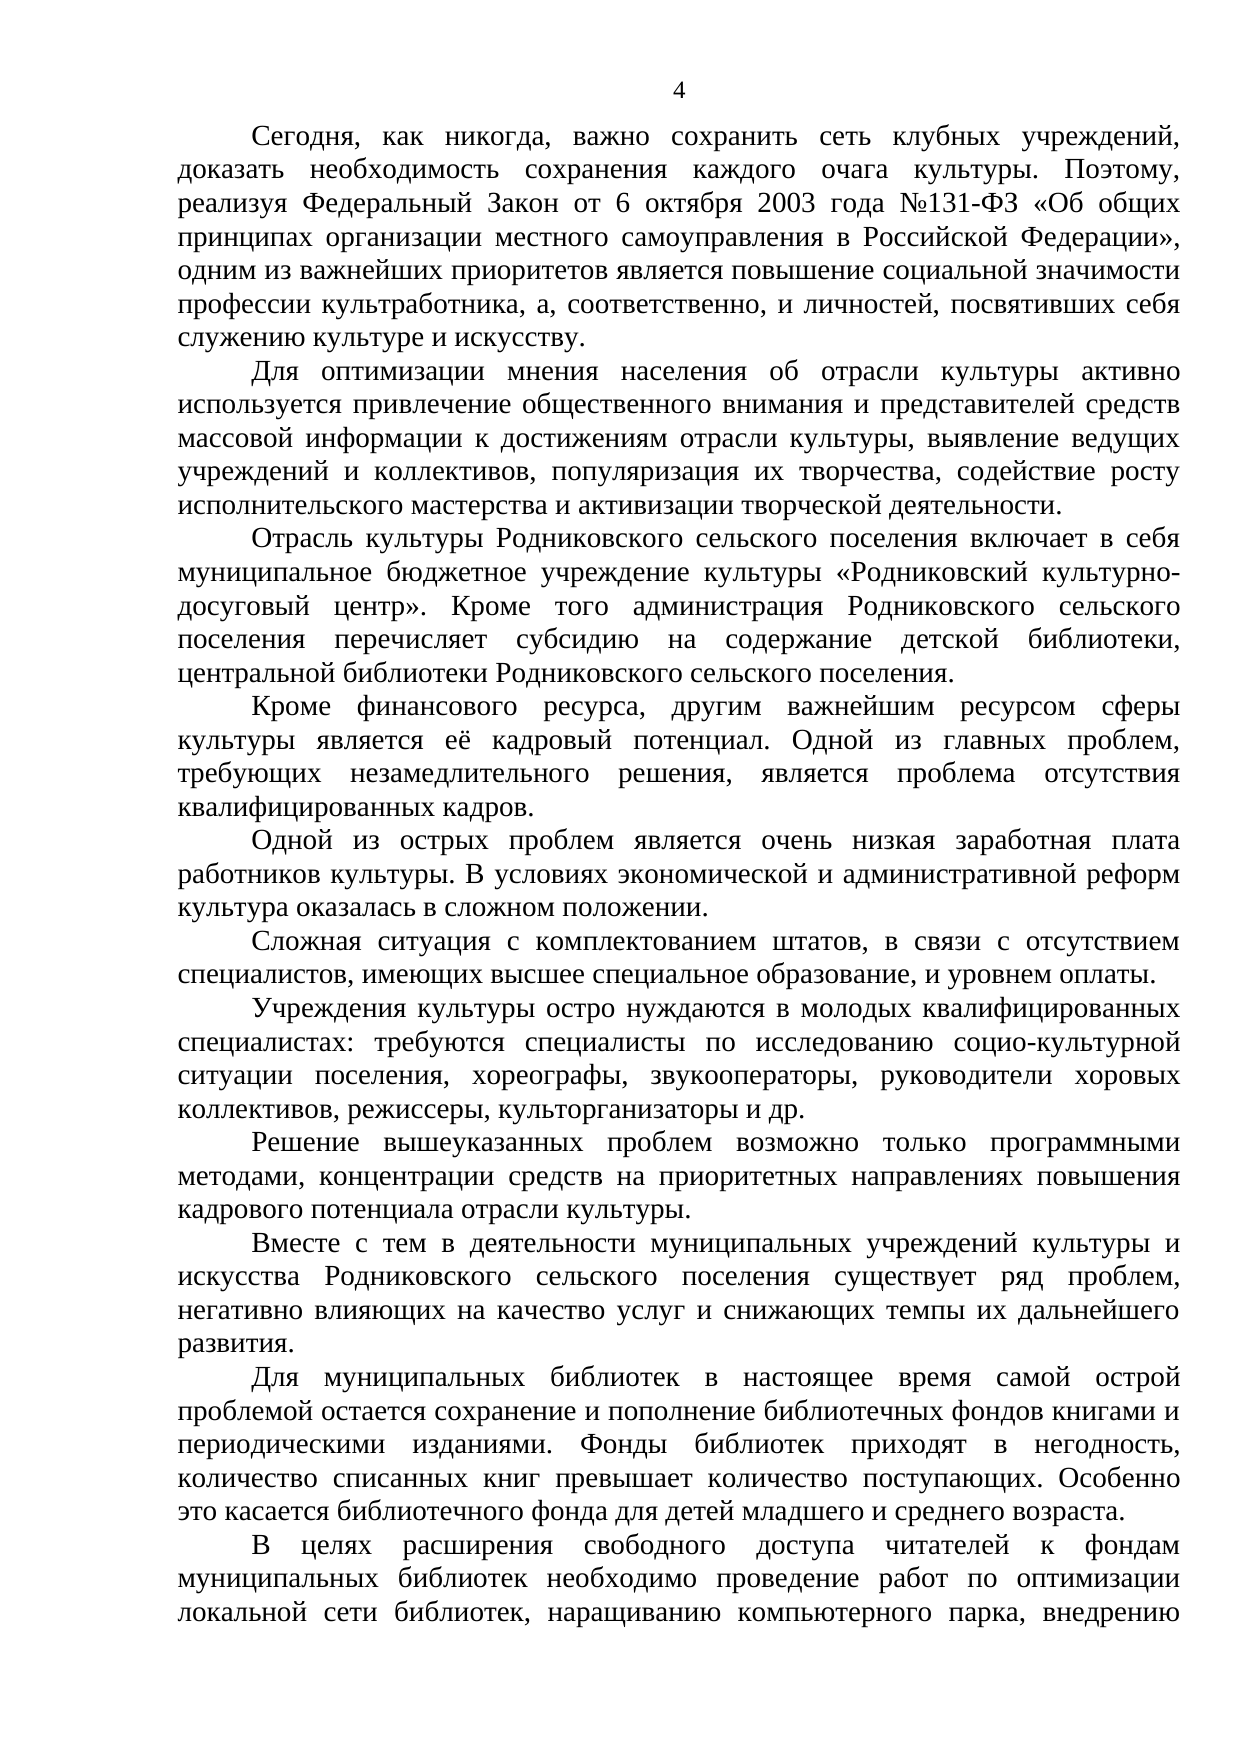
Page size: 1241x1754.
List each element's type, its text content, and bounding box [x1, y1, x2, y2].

text Для оптимизации мнения населения об отрасли культуры активно используется привлечение общественного внимания и представителей средств массовой информации к достижениям отрасли культуры, выявление ведущих учреждений и коллективов, популяризация их творчества, содействие росту исполнительского мастерства и активизации творческой деятельности. [177, 353, 1181, 521]
text Сложная ситуация с комплектованием штатов, в связи с отсутствием специалистов, имеющих высшее специальное образование, и уровнем оплаты. [177, 923, 1181, 990]
text Сегодня, как никогда, важно сохранить сеть клубных учреждений, доказать необходимость сохранения каждого очага культуры. Поэтому, реализуя Федеральный Закон от 6 октября 2003 года №131-ФЗ «Об общих принципах организации местного самоуправления в Российской Федерации», одним из важнейших приоритетов является повышение социальной значимости профессии культработника, а, соответственно, и личностей, посвятивших себя служению культуре и искусству. [177, 118, 1181, 353]
text Для муниципальных библиотек в настоящее время самой острой проблемой остается сохранение и пополнение библиотечных фондов книгами и периодическими изданиями. Фонды библиотек приходят в негодность, количество списанных книг превышает количество поступающих. Особенно это касается библиотечного фонда для детей младшего и среднего возраста. [177, 1359, 1181, 1527]
text Решение вышеуказанных проблем возможно только программными методами, концентрации средств на приоритетных направлениях повышения кадрового потенциала отрасли культуры. [177, 1124, 1181, 1225]
text Одной из острых проблем является очень низкая заработная плата работников культуры. В условиях экономической и административной реформ культура оказалась в сложном положении. [177, 822, 1181, 923]
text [177, 1527, 1181, 1627]
text Учреждения культуры остро нуждаются в молодых квалифицированных специалистах: требуются специалисты по исследованию социо-культурной ситуации поселения, хореографы, звукооператоры, руководители хоровых коллективов, режиссеры, культорганизаторы и др. [177, 990, 1181, 1124]
text Вместе с тем в деятельности муниципальных учреждений культуры и искусства Родниковского сельского поселения существует ряд проблем, негативно влияющих на качество услуг и снижающих темпы их дальнейшего развития. [177, 1225, 1181, 1359]
text Кроме финансового ресурса, другим важнейшим ресурсом сферы культуры является её кадровый потенциал. Одной из главных проблем, требующих незамедлительного решения, является проблема отсутствия квалифицированных кадров. [177, 688, 1181, 822]
text Отрасль культуры Родниковского сельского поселения включает в себя муниципальное бюджетное учреждение культуры «Родниковский культурно-досуговый центр». Кроме того администрация Родниковского сельского поселения перечисляет субсидию на содержание детской библиотеки, центральной библиотеки Родниковского сельского поселения. [177, 521, 1181, 688]
